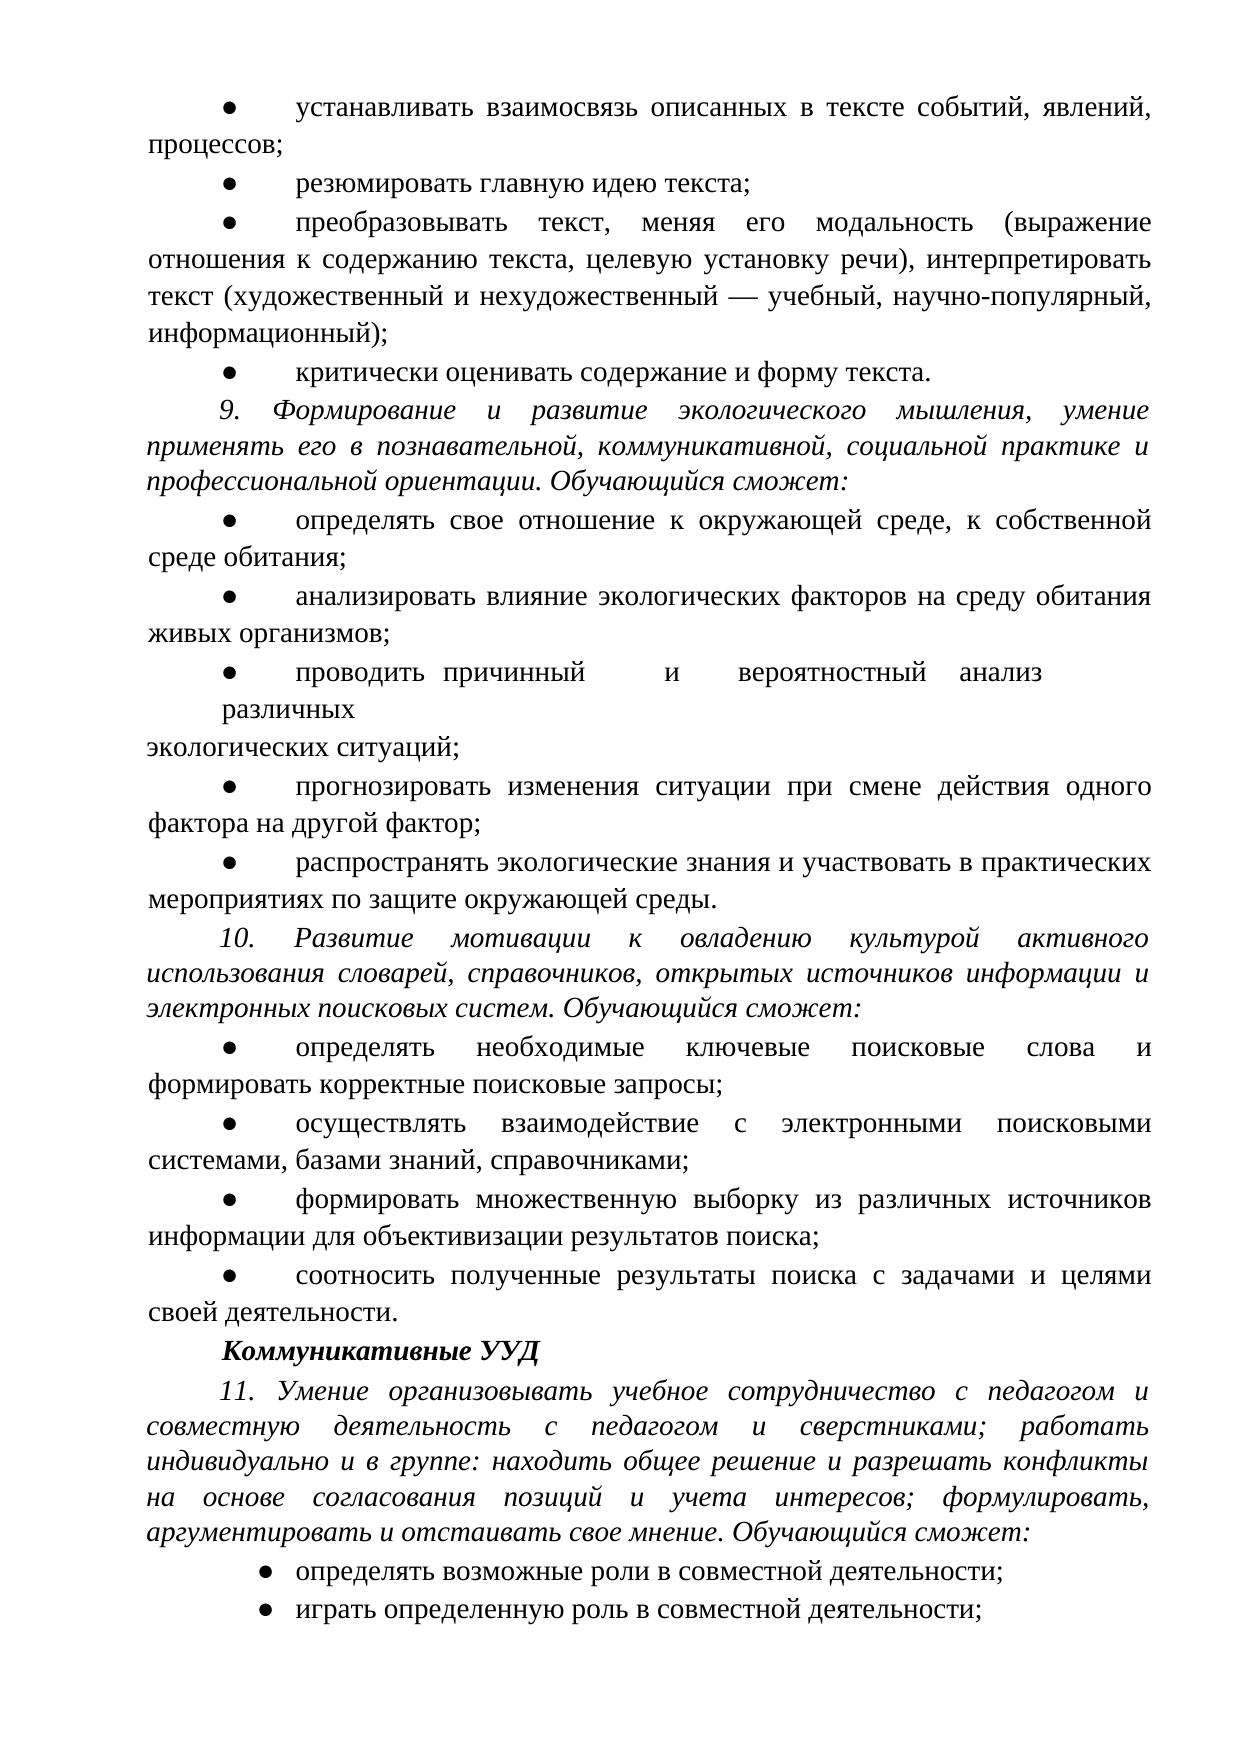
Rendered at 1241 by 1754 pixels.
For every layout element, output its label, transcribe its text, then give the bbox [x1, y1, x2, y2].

list соотносить полученные результаты поиска с задачами и целями своей деятельности. [148, 1257, 1152, 1327]
list анализировать влияние экологических факторов на среду обитания живых организмов; [148, 578, 1152, 648]
list устанавливать взаимосвязь описанных в тексте событий, явлений, процессов; [148, 89, 1152, 160]
list критически оценивать содержание и форму текста. [148, 354, 1152, 387]
list преобразовывать текст, меняя его модальность (выражение отношения к содержанию текста, целевую установку речи), интерпретировать текст (художественный и нехудожественный — учебный, научно-популярный, информационный); [148, 204, 1152, 349]
list распространять экологические знания и участвовать в практических мероприятиях по защите окружающей среды. [148, 844, 1152, 915]
text 11. Умение организовывать учебное сотрудничество с педагогом и совместную деятельность с педагогом и сверстниками; работать индивидуально и в группе: находить общее решение и разрешать конфликты на основе согласования позиций и учета интересов; формулировать, аргументировать и отстаивать свое мнение. Обучающийся сможет: [146, 1373, 1152, 1547]
list определять возможные роли в совместной деятельности; [184, 1553, 1152, 1586]
text экологических ситуаций; [146, 729, 1152, 763]
list осуществлять взаимодействие с электронными поисковыми системами, базами знаний, справочниками; [148, 1105, 1152, 1176]
list определять свое отношение к окружающей среде, к собственной среде обитания; [148, 502, 1152, 573]
list резюмировать главную идею текста; [148, 165, 1152, 198]
text 10. Развитие мотивации к овладению культурой активного использования словарей, справочников, открытых источников информации и электронных поисковых систем. Обучающийся сможет: [146, 920, 1152, 1024]
text 9. Формирование и развитие экологического мышления, умение применять его в познавательной, коммуникативной, социальной практике и профессиональной ориентации. Обучающийся сможет: [146, 392, 1152, 496]
subtitle Коммуникативные УУД [222, 1333, 1159, 1366]
list проводить причинный и вероятностный анализ различных [148, 654, 1152, 724]
list прогнозировать изменения ситуации при смене действия одного фактора на другой фактор; [148, 768, 1152, 839]
list играть определенную роль в совместной деятельности; [184, 1592, 1152, 1625]
list формировать множественную выборку из различных источников информации для объективизации результатов поиска; [148, 1181, 1152, 1252]
list определять необходимые ключевые поисковые слова и формировать корректные поисковые запросы; [148, 1029, 1152, 1100]
